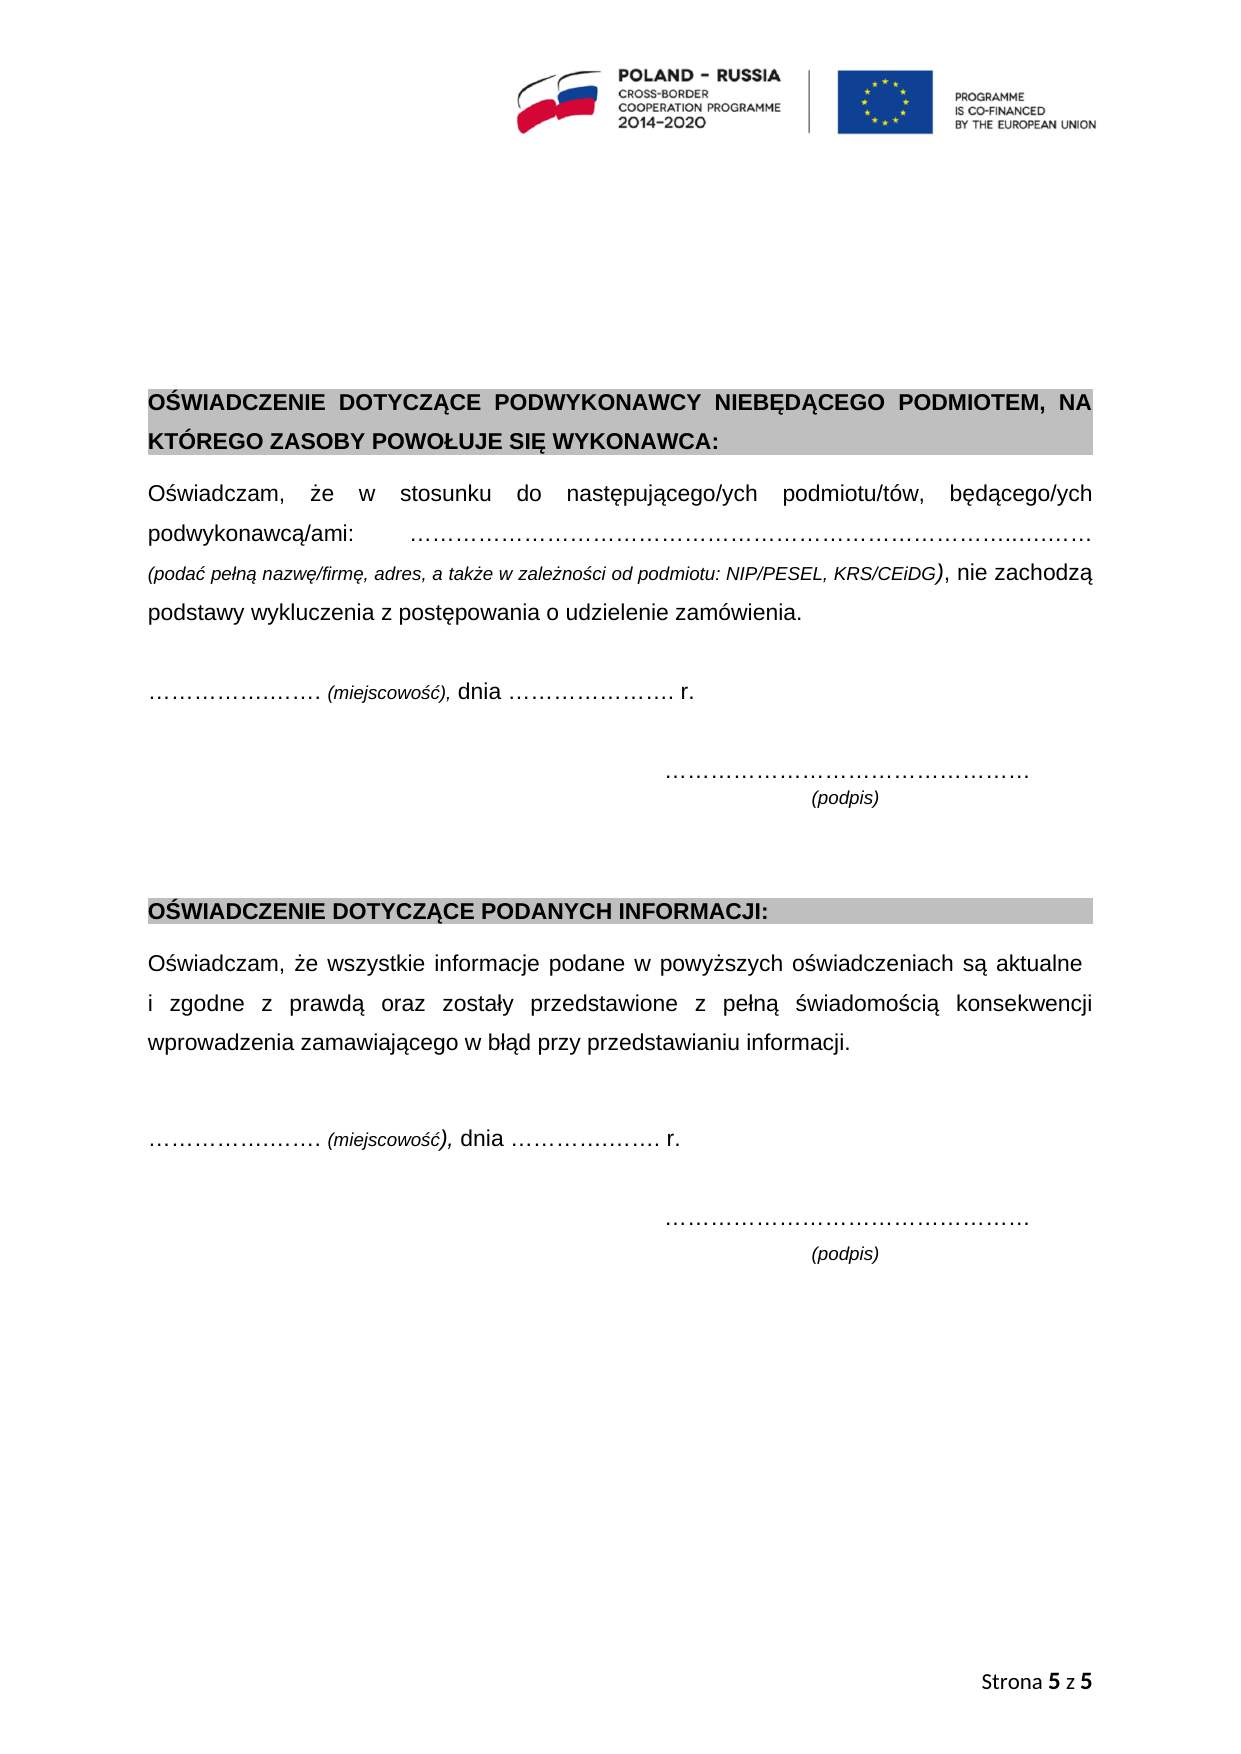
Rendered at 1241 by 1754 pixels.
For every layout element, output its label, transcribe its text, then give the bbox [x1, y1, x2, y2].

picture [500, 52, 1110, 143]
text …………….……. (miejscowość), dnia ………….……. r. [148, 1125, 1093, 1151]
text OŚWIADCZENIE DOTYCZĄCE PODANYCH INFORMACJI: [148, 898, 1093, 924]
text …………….……. (miejscowość), dnia …………………. r. [148, 678, 1093, 704]
text Oświadczam, że w stosunku do następującego/ych podmiotu/tów, będącego/ych podwykonawcą/ami: ……………………………………………………………………..….…… (podać pełną nazwę/firmę, adres, a także w zależności od podmiotu: NIP/PESEL, KRS/CEiDG), nie zachodzą podstawy wykluczenia z postępowania o udzielenie zamówienia. [148, 480, 1093, 625]
text OŚWIADCZENIE DOTYCZĄCE PODWYKONAWCY NIEBĘDĄCEGO PODMIOTEM, NA KTÓREGO ZASOBY POWOŁUJE SIĘ WYKONAWCA: [148, 389, 1093, 455]
text (podpis) [738, 1243, 1093, 1265]
text ………………………………………… [148, 757, 1093, 783]
text Oświadczam, że wszystkie informacje podane w powyższych oświadczeniach są aktualne i zgodne z prawdą oraz zostały przedstawione z pełną świadomością konsekwencji wprowadzenia zamawiającego w błąd przy przedstawianiu informacji. [148, 950, 1093, 1055]
text (podpis) [738, 787, 1093, 808]
text ………………………………………… [148, 1204, 1093, 1230]
